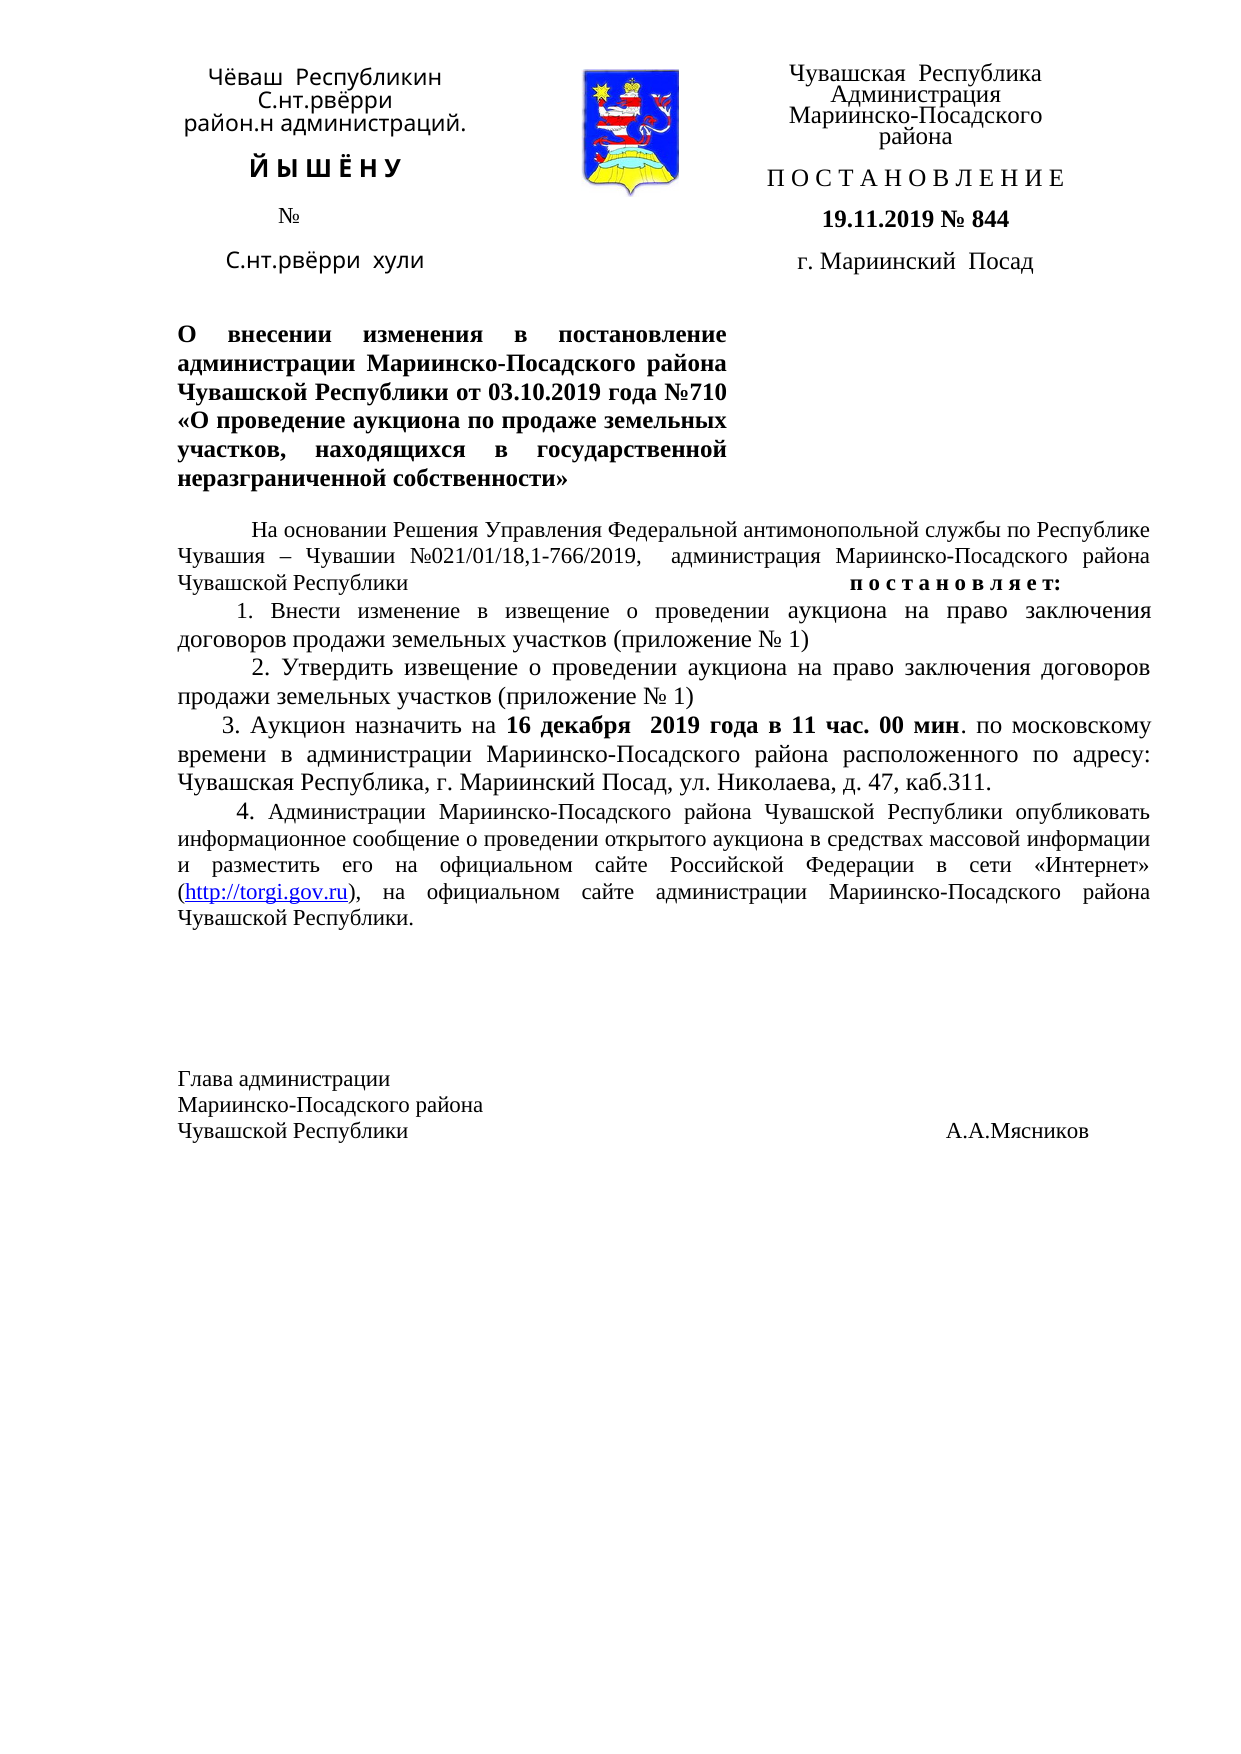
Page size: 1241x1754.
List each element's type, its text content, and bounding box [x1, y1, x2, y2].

text На основании Решения Управления Федеральной антимонопольной службы по Республике Чувашия – Чувашии №021/01/18,1-766/2019, администрация Мариинско-Посадского района Чувашской Республики п о с т а н о в л я е т: [177, 516, 1152, 595]
table_header [532, 44, 709, 319]
text 2. Утвердить извещение о проведении аукциона на право заключения договоров продажи земельных участков (приложение № 1) [177, 652, 1152, 710]
text 1. Внести изменение в извещение о проведении аукциона на право заключения договоров продажи земельных участков (приложение № 1) [177, 595, 1152, 652]
text Глава администрации [177, 1064, 1149, 1091]
table_header Чёваш Республикин С.нт.рвёрри район.н администраций. Й Ы Ш Ё Н У № С.нт.рвёрри хули [118, 44, 532, 319]
text Чувашской Республики А.А.Мясников [177, 1117, 1149, 1144]
text Мариинско-Посадского района [177, 1091, 1149, 1117]
table_header Чувашская Республика Администрация Мариинско-Посадского района П О С Т А Н О В Л Е Н И Е 19.11.2019 № 844 г. Мариинский Посад [709, 44, 1122, 319]
picture [581, 69, 679, 197]
text 3. Аукцион назначить на 16 декабря 2019 года в 11 час. 00 мин. по московскому времени в администрации Мариинско-Посадского района расположенного по адресу: Чувашская Республика, г. Мариинский Посад, ул. Николаева, д. 47, каб.311. [177, 710, 1152, 796]
table_cell О внесении изменения в постановление администрации Мариинско-Посадского района Чувашской Республики от 03.10.2019 года №710 «О проведение аукциона по продаже земельных участков, находящихся в государственной неразграниченной собственности» [166, 319, 738, 516]
text 4. Администрации Мариинско-Посадского района Чувашской Республики опубликовать информационное сообщение о проведении открытого аукциона в средствах массовой информации и разместить его на официальном сайте Российской Федерации в сети «Интернет» (http://torgi.gov.ru), на официальном сайте администрации Мариинско-Посадского района Чувашской Республики. [177, 796, 1152, 930]
